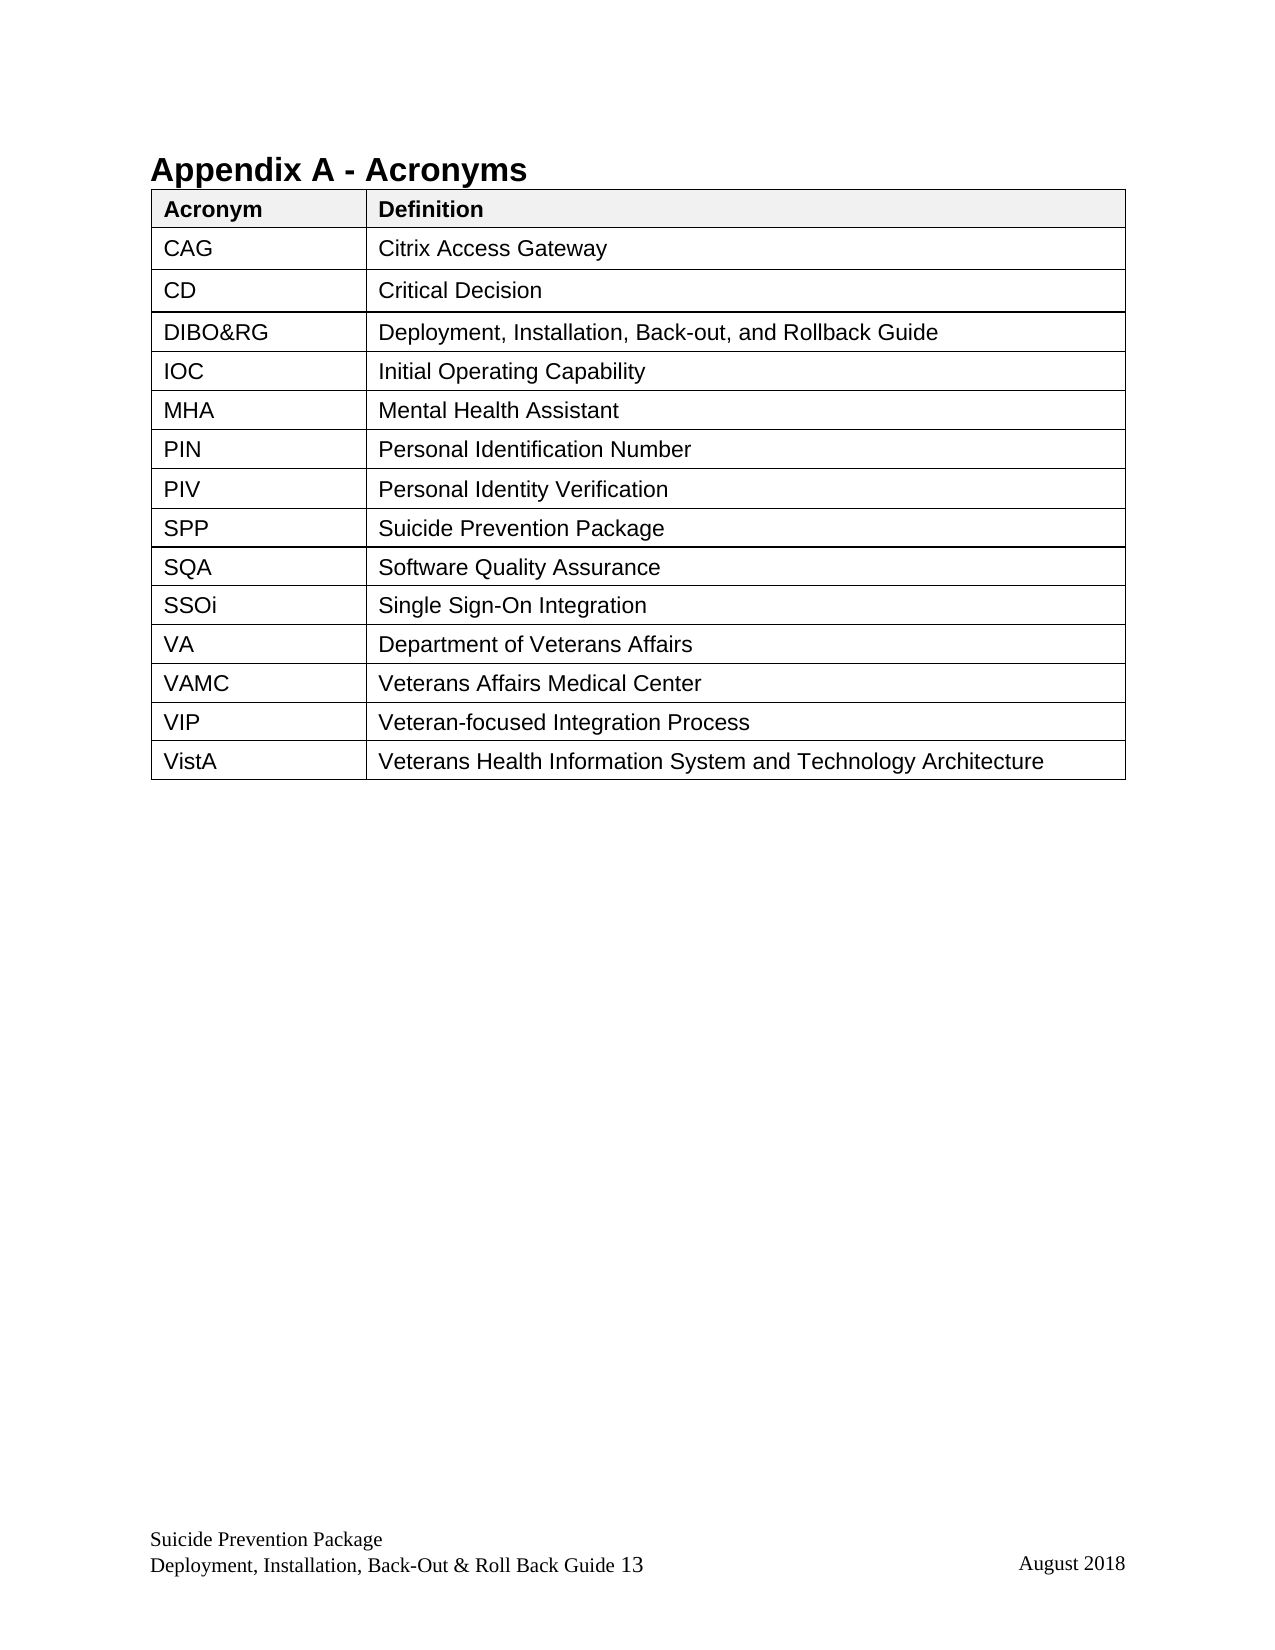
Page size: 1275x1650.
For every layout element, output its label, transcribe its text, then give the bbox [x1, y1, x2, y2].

table_cell SQA [152, 548, 366, 585]
table_header Acronym [152, 190, 366, 227]
table_cell PIN [152, 430, 366, 468]
table_cell SSOi [152, 586, 366, 624]
table_cell CAG [152, 228, 366, 269]
table_cell Citrix Access Gateway [367, 228, 1125, 269]
table_cell VistA [152, 741, 366, 779]
table_cell Deployment, Installation, Back-out, and Rollback Guide [367, 313, 1125, 351]
table_cell Veteran-focused Integration Process [367, 703, 1125, 740]
table_cell Personal Identity Verification [367, 469, 1125, 507]
table_cell VIP [152, 703, 366, 740]
table_cell Mental Health Assistant [367, 391, 1125, 429]
table_cell Veterans Health Information System and Technology Architecture [367, 741, 1125, 779]
table_cell DIBO&RG [152, 313, 366, 351]
table_cell Initial Operating Capability [367, 352, 1125, 390]
table_cell Suicide Prevention Package [367, 509, 1125, 546]
table_cell Veterans Affairs Medical Center [367, 664, 1125, 702]
table_cell CD [152, 270, 366, 311]
table_cell VAMC [152, 664, 366, 702]
table_cell SPP [152, 509, 366, 546]
table_header Definition [367, 190, 1125, 227]
table_cell Personal Identification Number [367, 430, 1125, 468]
table_cell PIV [152, 469, 366, 507]
table_cell Critical Decision [367, 270, 1125, 311]
table_cell VA [152, 625, 366, 663]
table_cell Single Sign-On Integration [367, 586, 1125, 624]
table_cell MHA [152, 391, 366, 429]
subtitle Appendix A - Acronyms [150, 150, 1162, 188]
table_cell IOC [152, 352, 366, 390]
table_cell Software Quality Assurance [367, 548, 1125, 585]
table_cell Department of Veterans Affairs [367, 625, 1125, 663]
